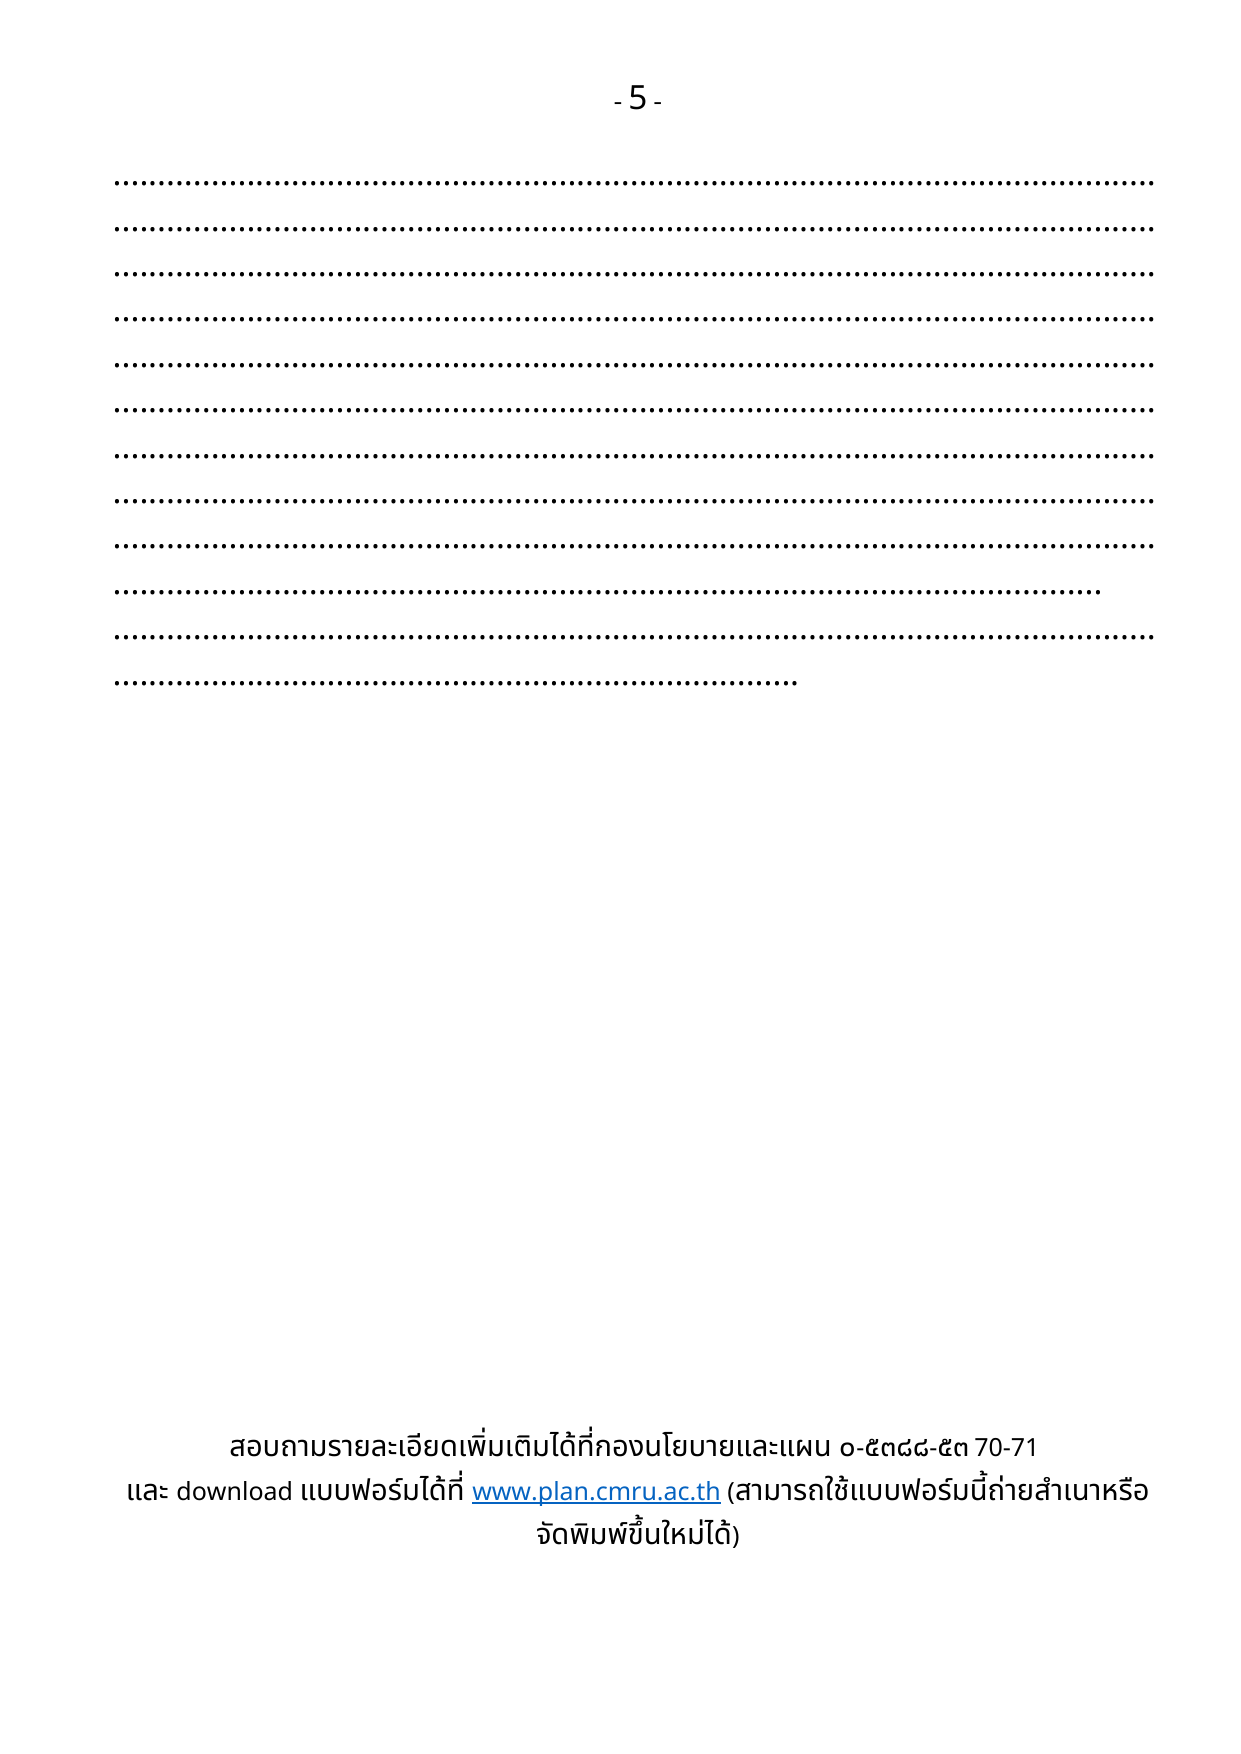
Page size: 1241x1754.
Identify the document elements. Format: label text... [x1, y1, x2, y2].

text ............................................................................................................................................................................................................................................................................................................................................................................................................................................................................................................................................................................................................................................................................................................................................................................................................................................................................................................................................................................................................................................................................................................................................................................................................ [112, 150, 1162, 604]
text .................................................................................................................................................................................................. [112, 604, 1162, 695]
